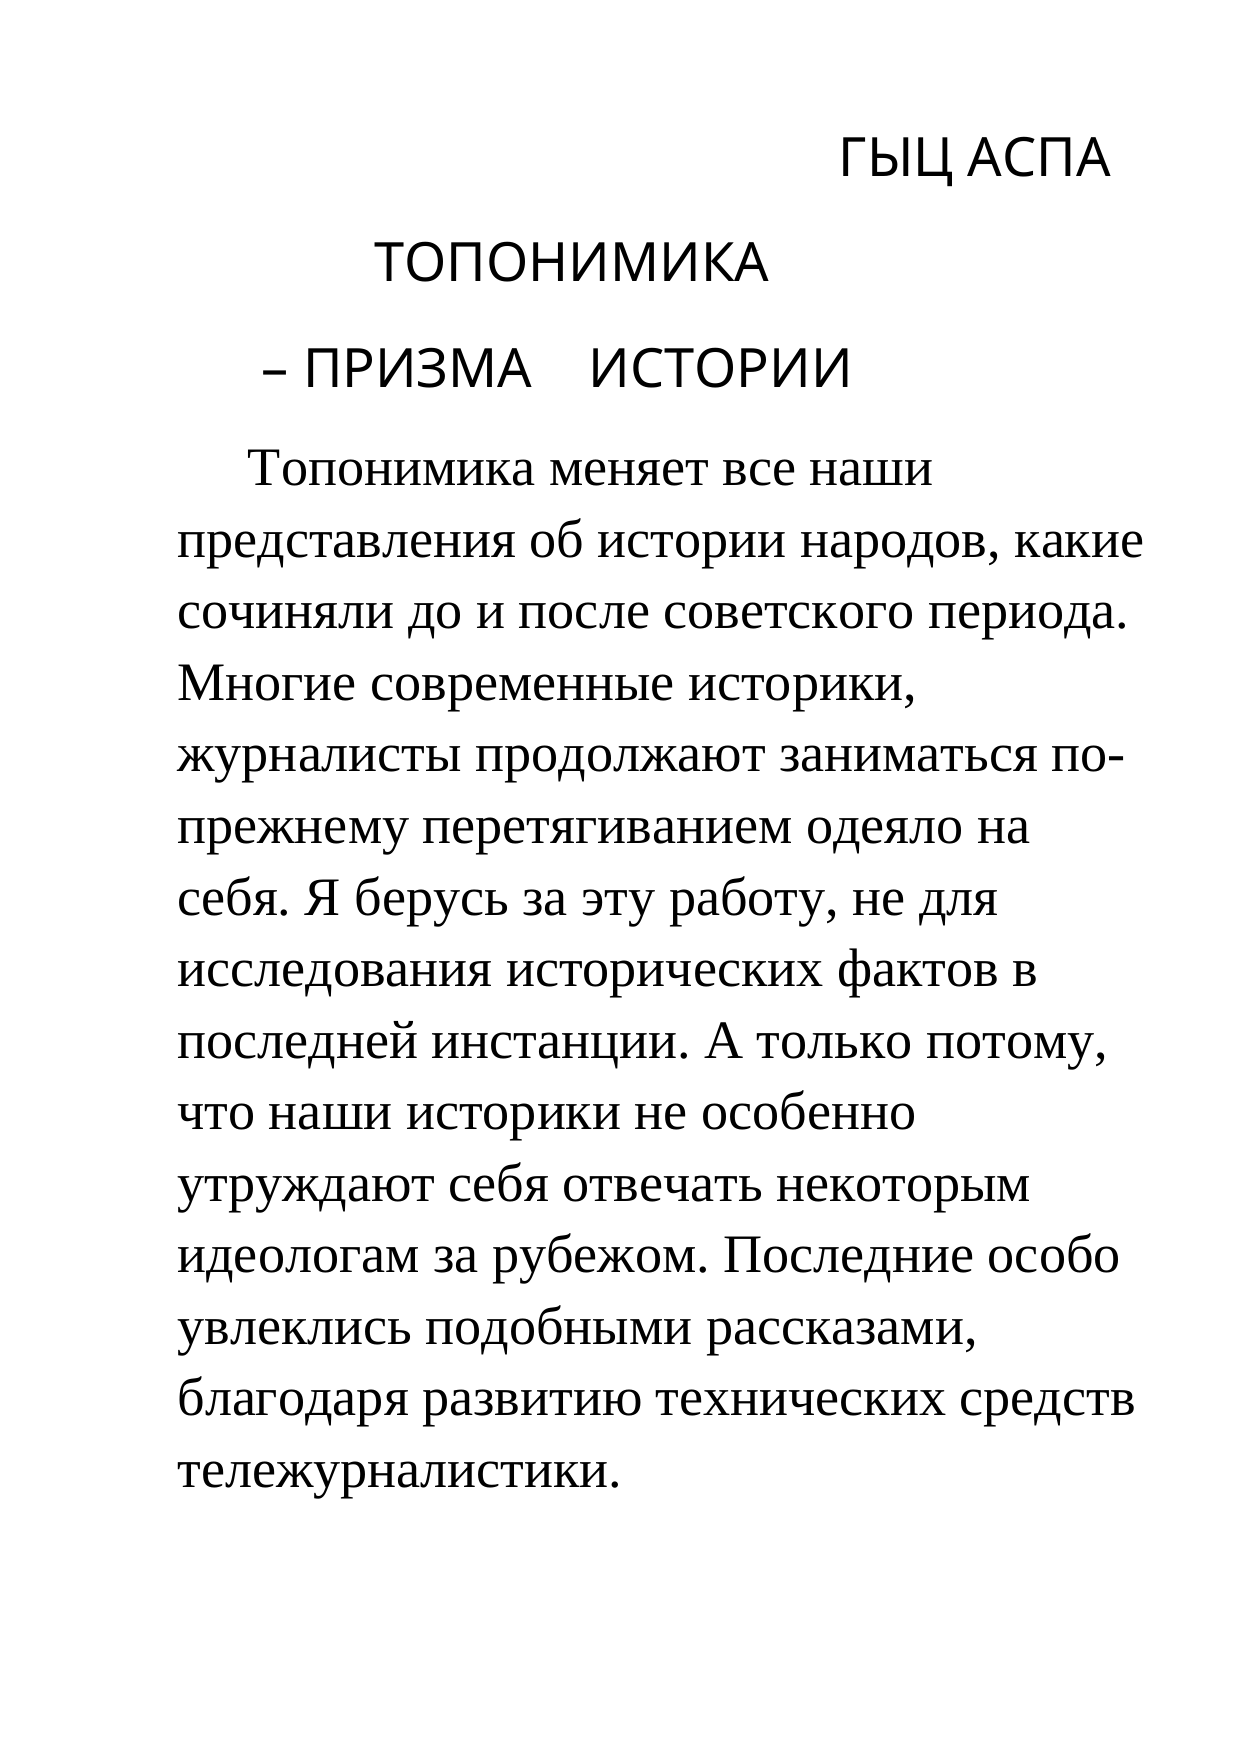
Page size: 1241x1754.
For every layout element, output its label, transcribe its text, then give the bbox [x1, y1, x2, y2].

text ГЫЦ АСПА [177, 118, 1152, 192]
text Топонимика меняет все наши представления об истории народов, какие сочиняли до и после советского периода. Многие современные историки, журналисты продолжают заниматься по-прежнему перетягиванием одеяло на себя. Я берусь за эту работу, не для исследования исторических фактов в последней инстанции. А только потому, что наши историки не особенно утруждают себя отвечать некоторым идеологам за рубежом. Последние особо увлеклись подобными рассказами, благодаря развитию технических средств тележурналистики. [177, 435, 1152, 1499]
text ТОПОНИМИКА [177, 224, 1152, 297]
text – ПРИЗМА ИСТОРИИ [177, 329, 1152, 403]
